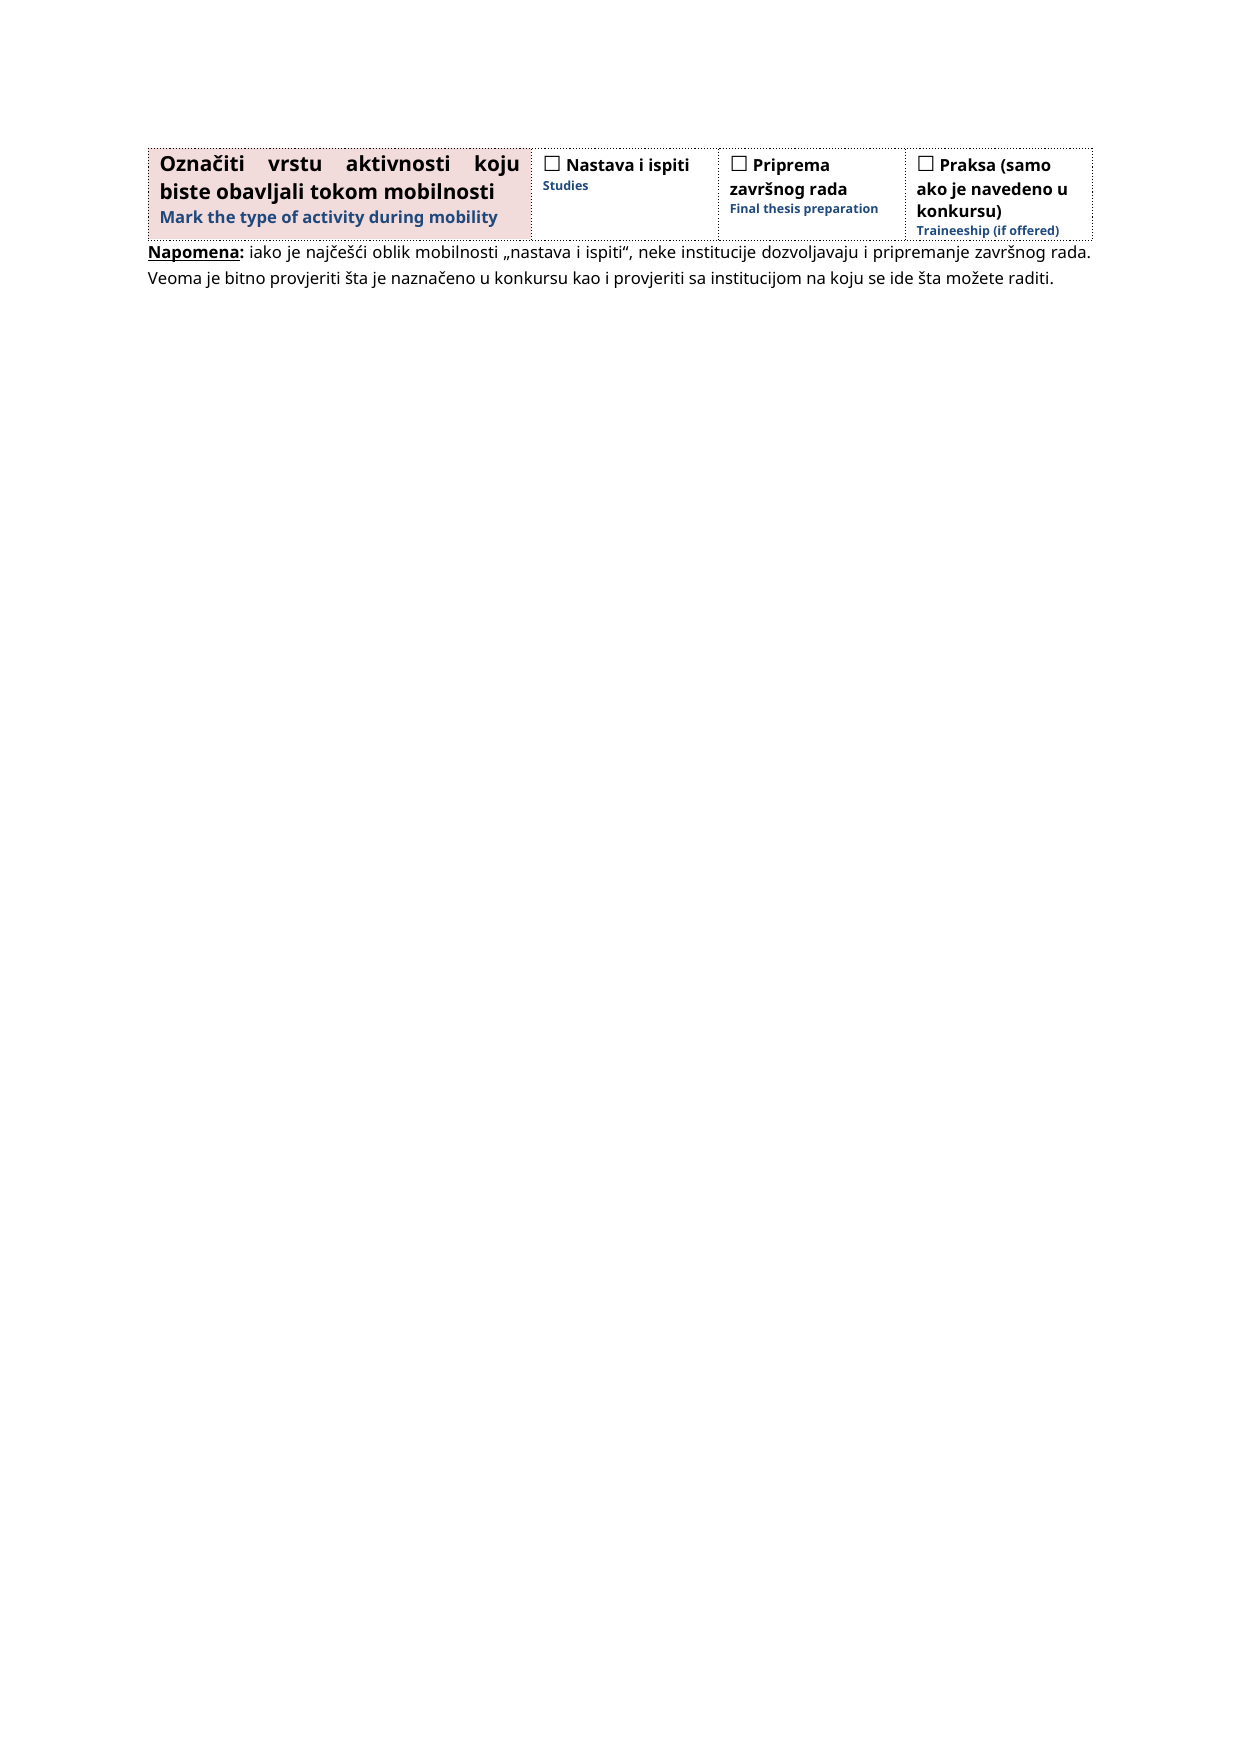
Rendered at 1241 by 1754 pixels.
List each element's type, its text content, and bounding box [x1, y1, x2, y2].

table_cell Priprema završnog rada Final thesis preparation [718, 148, 905, 239]
table_cell Nastava i ispiti Studies [531, 148, 718, 239]
table_cell Označiti vrstu aktivnosti koju biste obavljali tokom mobilnosti Mark the type of activity during mobility [148, 148, 531, 239]
text Napomena: iako je najčešći oblik mobilnosti „nastava i ispiti“, neke institucije dozvoljavaju i pripremanje završnog rada. Veoma je bitno provjeriti šta je naznačeno u konkursu kao i provjeriti sa institucijom na koju se ide šta možete raditi. [148, 241, 1093, 289]
table_cell Praksa (samo ako je navedeno u konkursu) Traineeship (if offered) [905, 148, 1092, 239]
